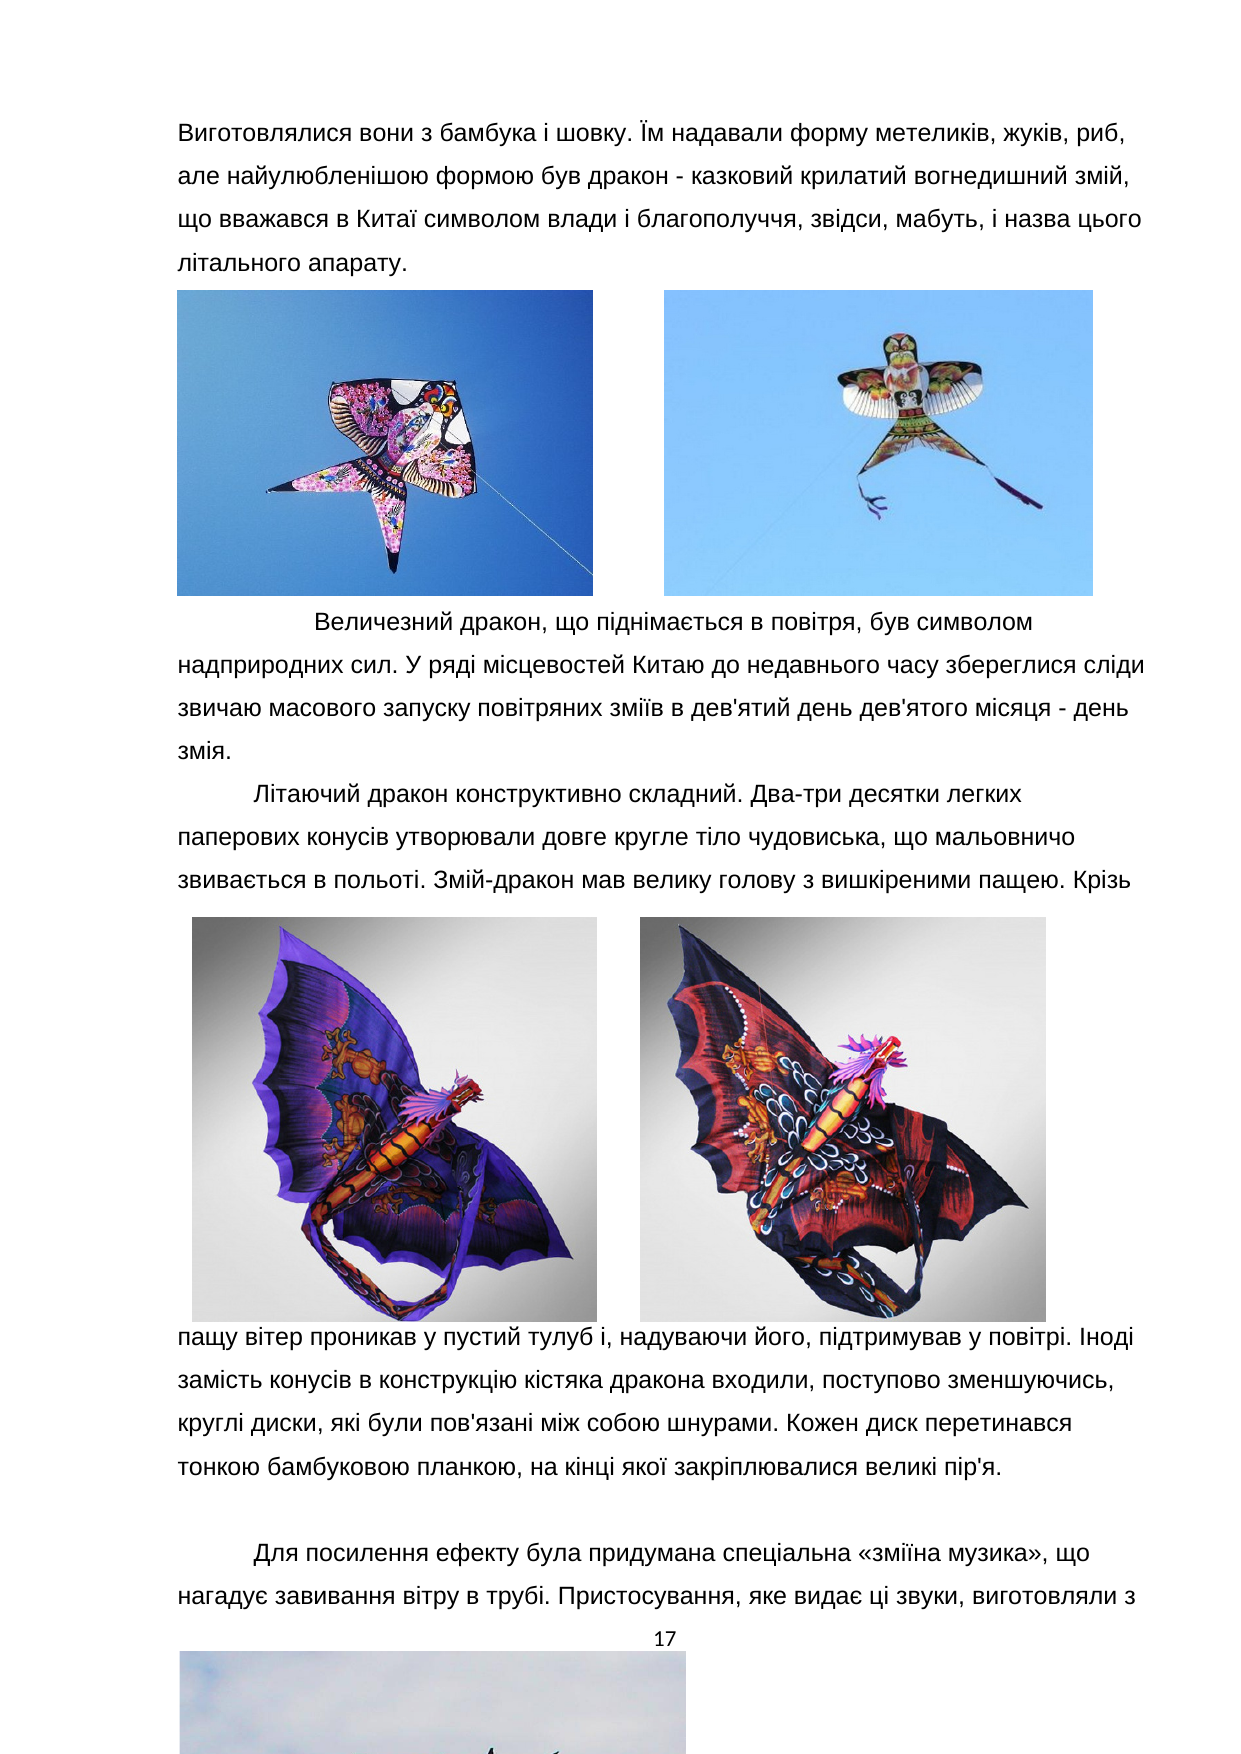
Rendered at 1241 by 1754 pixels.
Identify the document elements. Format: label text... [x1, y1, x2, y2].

text Величезний дракон, що піднімається в повітря, був символом надприродних сил. У ряді місцевостей Китаю до недавнього часу збереглися сліди звичаю масового запуску повітряних зміїв в дев'ятий день дев'ятого місяця - день змія. [177, 607, 1152, 765]
picture [177, 290, 593, 596]
picture [640, 917, 1046, 1322]
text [177, 118, 1152, 276]
picture [179, 1651, 686, 1754]
picture [664, 290, 1093, 596]
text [177, 779, 1152, 1610]
picture [192, 917, 597, 1322]
